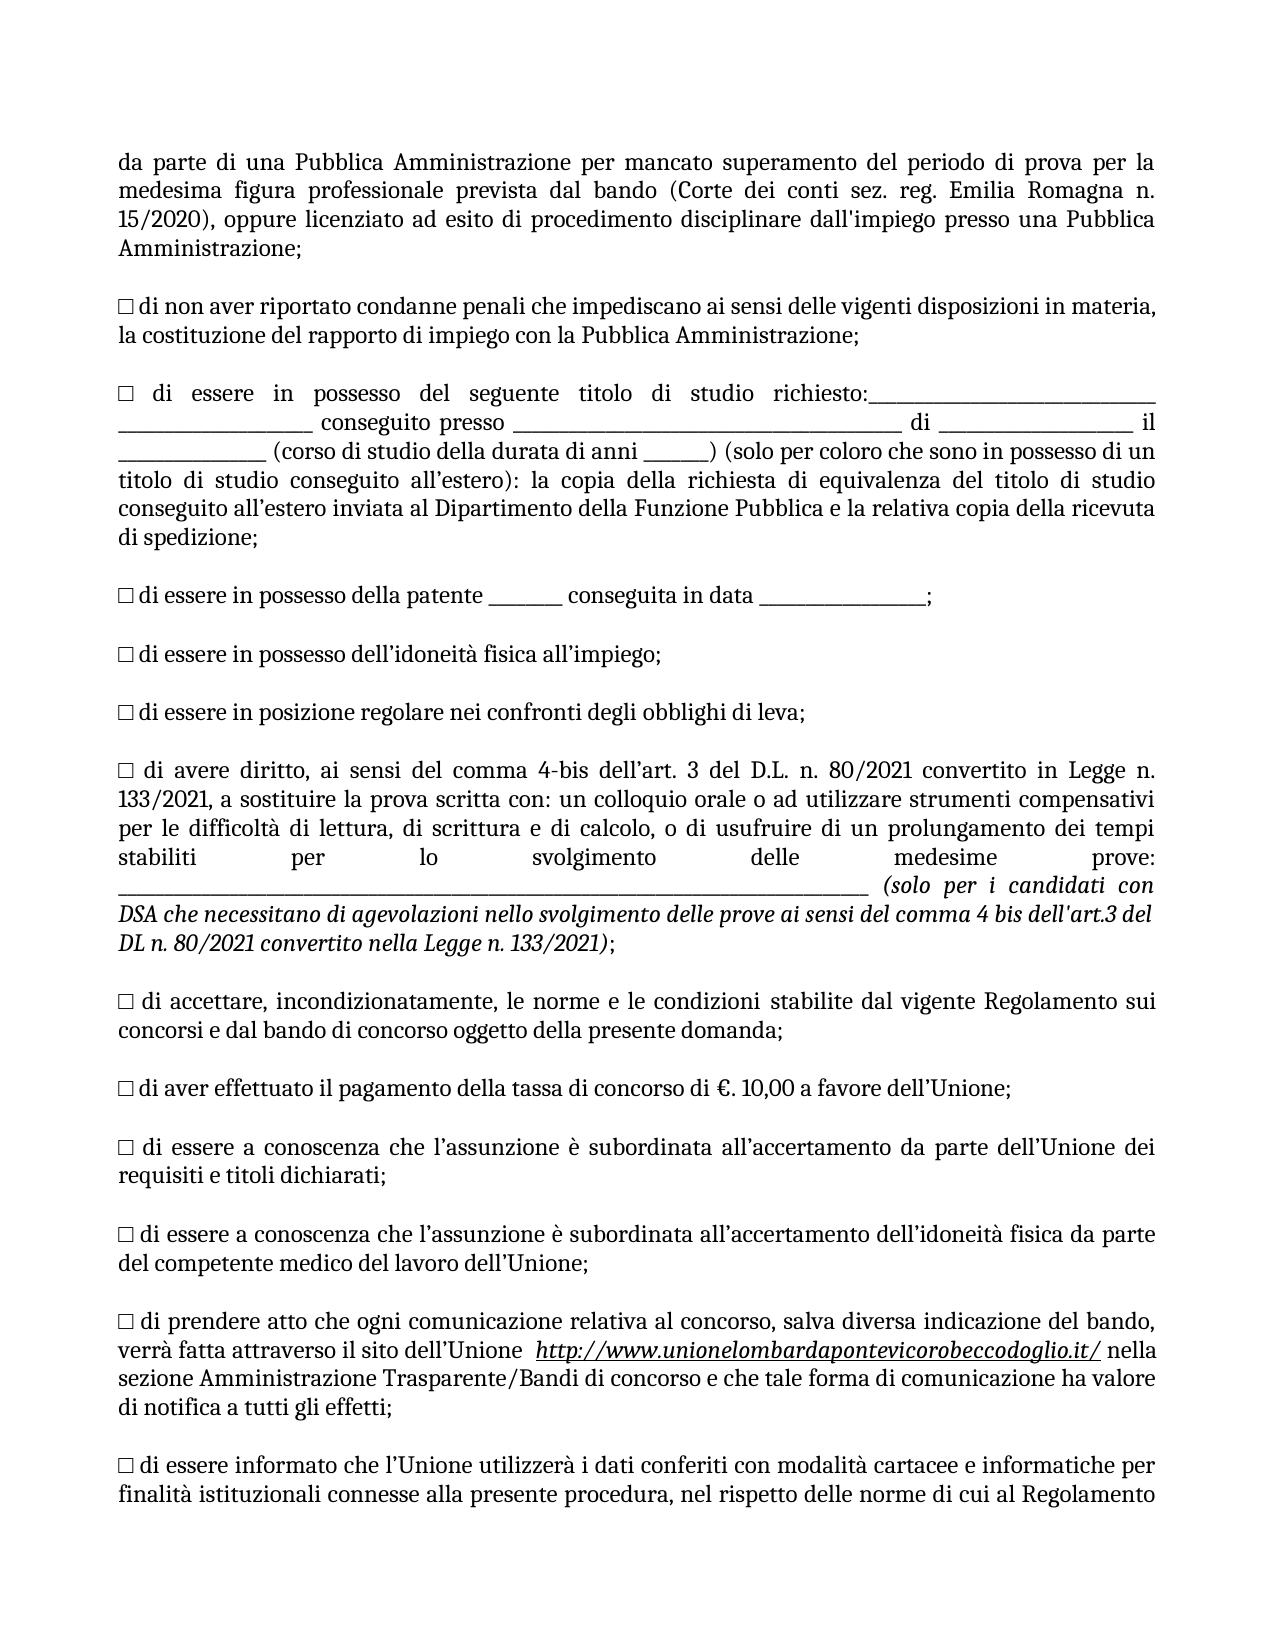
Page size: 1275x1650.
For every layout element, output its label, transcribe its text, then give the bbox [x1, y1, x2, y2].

text □ di prendere atto che ogni comunicazione relativa al concorso, salva diversa indicazione del bando, verrà fatta attraverso il sito dell’Unione http://www.unionelombardapontevicorobeccodoglio.it/ nella sezione Amministrazione Trasparente/Bandi di concorso e che tale forma di comunicazione ha valore di notifica a tutti gli effetti; [118, 1306, 1157, 1422]
text □ di essere a conoscenza che l’assunzione è subordinata all’accertamento da parte dell’Unione dei requisiti e titoli dichiarati; [118, 1132, 1157, 1190]
text □ di essere in possesso dell’idoneità fisica all’impiego; [118, 639, 1157, 668]
text □ di accettare, incondizionatamente, le norme e le condizioni stabilite dal vigente Regolamento sui concorsi e dal bando di concorso oggetto della presente domanda; [118, 986, 1157, 1045]
text □ di non aver riportato condanne penali che impediscano ai sensi delle vigenti disposizioni in materia, la costituzione del rapporto di impiego con la Pubblica Amministrazione; [118, 291, 1157, 350]
text □ di essere a conoscenza che l’assunzione è subordinata all’accertamento dell’idoneità fisica da parte del competente medico del lavoro dell’Unione; [118, 1219, 1157, 1277]
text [118, 148, 1157, 263]
text □ di essere in posizione regolare nei confronti degli obblighi di leva; [118, 697, 1157, 727]
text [118, 1451, 1157, 1509]
text □ di essere in possesso della patente ________ conseguita in data __________________; [118, 581, 1157, 610]
text □ di essere in possesso del seguente titolo di studio richiesto:_______________________________ _____________________ conseguito presso __________________________________________ di _____________________ il ________________ (corso di studio della durata di anni _______) (solo per coloro che sono in possesso di un titolo di studio conseguito all’estero): la copia della richiesta di equivalenza del titolo di studio conseguito all’estero inviata al Dipartimento della Funzione Pubblica e la relativa copia della ricevuta di spedizione; [118, 378, 1157, 552]
text □ di aver effettuato il pagamento della tassa di concorso di €. 10,00 a favore dell’Unione; [118, 1073, 1157, 1103]
text □ di avere diritto, ai sensi del comma 4-bis dell’art. 3 del D.L. n. 80/2021 convertito in Legge n. 133/2021, a sostituire la prova scritta con: un colloquio orale o ad utilizzare strumenti compensativi per le difficoltà di lettura, di scrittura e di calcolo, o di usufruire di un prolungamento dei tempi stabiliti per lo svolgimento delle medesime prove: _________________________________________________________________________________ (solo per i candidati con DSA che necessitano di agevolazioni nello svolgimento delle prove ai sensi del comma 4 bis dell'art.3 del DL n. 80/2021 convertito nella Legge n. 133/2021); [118, 756, 1157, 958]
